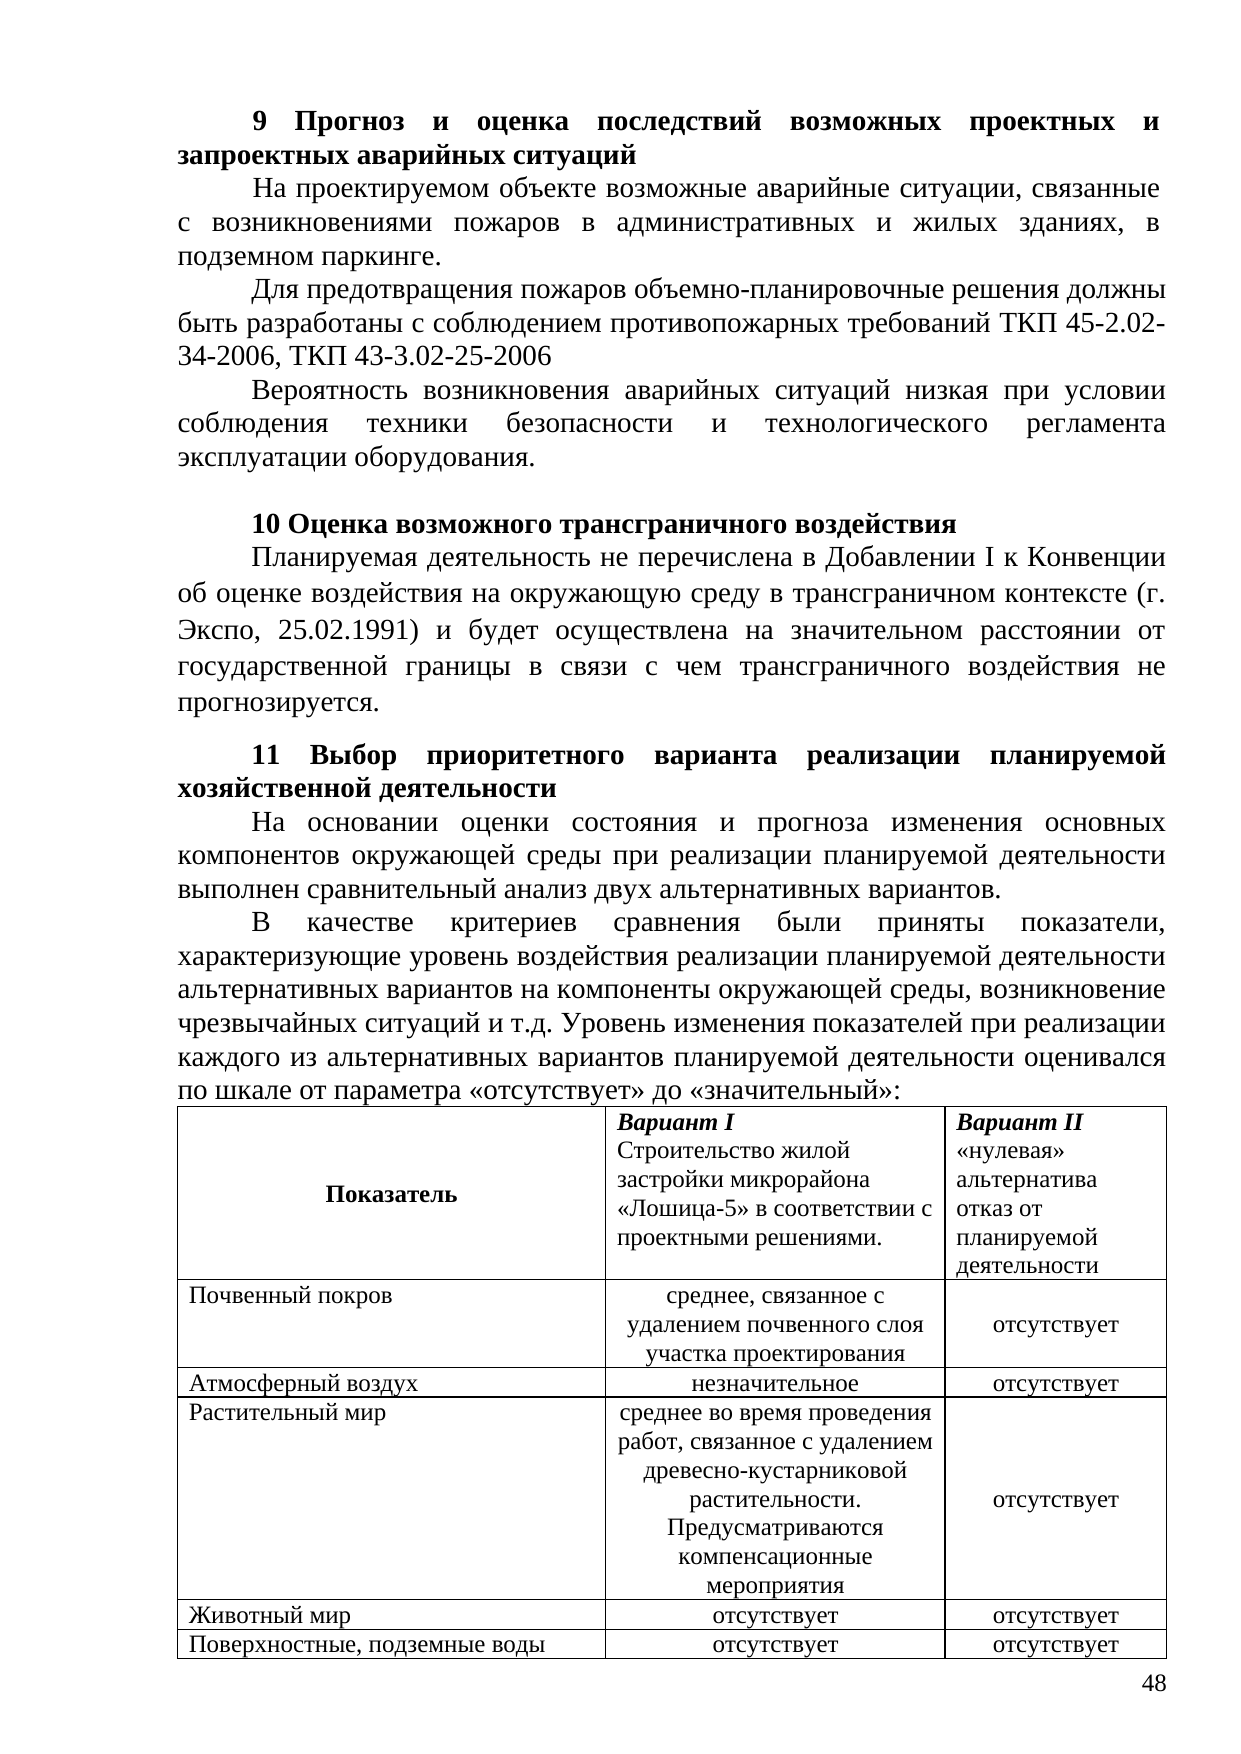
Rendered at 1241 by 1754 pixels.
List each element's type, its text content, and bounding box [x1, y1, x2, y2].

table_cell Почвенный покров [178, 1280, 605, 1367]
text На проектируемом объекте возможные аварийные ситуации, связанные с возникновениями пожаров в административных и жилых зданиях, в подземном паркинге. [177, 171, 1161, 271]
table_cell отсутствует [946, 1600, 1166, 1628]
text Вероятность возникновения аварийных ситуаций низкая при условии соблюдения техники безопасности и технологического регламента эксплуатации оборудования. [177, 372, 1167, 472]
table_cell Атмосферный воздух [178, 1368, 605, 1396]
table_header Показатель [178, 1107, 605, 1279]
text Планируемая деятельность не перечислена в Добавлении I к Конвенции об оценке воздействия на окружающую среду в трансграничном контексте (г. Экспо, 25.02.1991) и будет осуществлена на значительном расстоянии от государственной границы в связи с чем трансграничного воздействия не прогнозируется. [177, 539, 1167, 718]
text На основании оценки состояния и прогноза изменения основных компонентов окружающей среды при реализации планируемой деятельности выполнен сравнительный анализ двух альтернативных вариантов. [177, 804, 1167, 904]
table_cell отсутствует [606, 1630, 944, 1658]
table_cell Растительный мир [178, 1398, 605, 1599]
table_header Вариант I Строительство жилой застройки микрорайона «Лошица-5» в соответствии с проектными решениями. [606, 1107, 944, 1279]
text Для предотвращения пожаров объемно-планировочные решения должны быть разработаны с соблюдением противопожарных требований ТКП 45-2.02-34-2006, ТКП 43-3.02-25-2006 [177, 271, 1167, 372]
text В качестве критериев сравнения были приняты показатели, характеризующие уровень воздействия реализации планируемой деятельности альтернативных вариантов на компоненты окружающей среды, возникновение чрезвычайных ситуаций и т.д. Уровень изменения показателей при реализации каждого из альтернативных вариантов планируемой деятельности оценивался по шкале от параметра «отсутствует» до «значительный»: [177, 904, 1167, 1106]
table_cell Поверхностные, подземные воды [178, 1630, 605, 1658]
table_cell отсутствует [946, 1630, 1166, 1658]
table_cell Животный мир [178, 1600, 605, 1628]
table_cell отсутствует [946, 1368, 1166, 1396]
table_header Вариант II «нулевая» альтернатива отказ от планируемой деятельности [946, 1107, 1166, 1279]
table_cell среднее во время проведения работ, связанное с удалением древесно-кустарниковой растительности. Предусматриваются компенсационные мероприятия [606, 1398, 944, 1599]
table_cell среднее, связанное с удалением почвенного слоя участка проектирования [606, 1280, 944, 1367]
table_cell незначительное [606, 1368, 944, 1396]
text 10 Оценка возможного трансграничного воздействия [177, 506, 1167, 539]
text 11 Выбор приоритетного варианта реализации планируемой хозяйственной деятельности [177, 737, 1167, 804]
table_cell отсутствует [606, 1600, 944, 1628]
text 9 Прогноз и оценка последствий возможных проектных и запроектных аварийных ситуаций [177, 103, 1161, 171]
table_cell отсутствует [946, 1280, 1166, 1367]
table_cell отсутствует [946, 1398, 1166, 1599]
